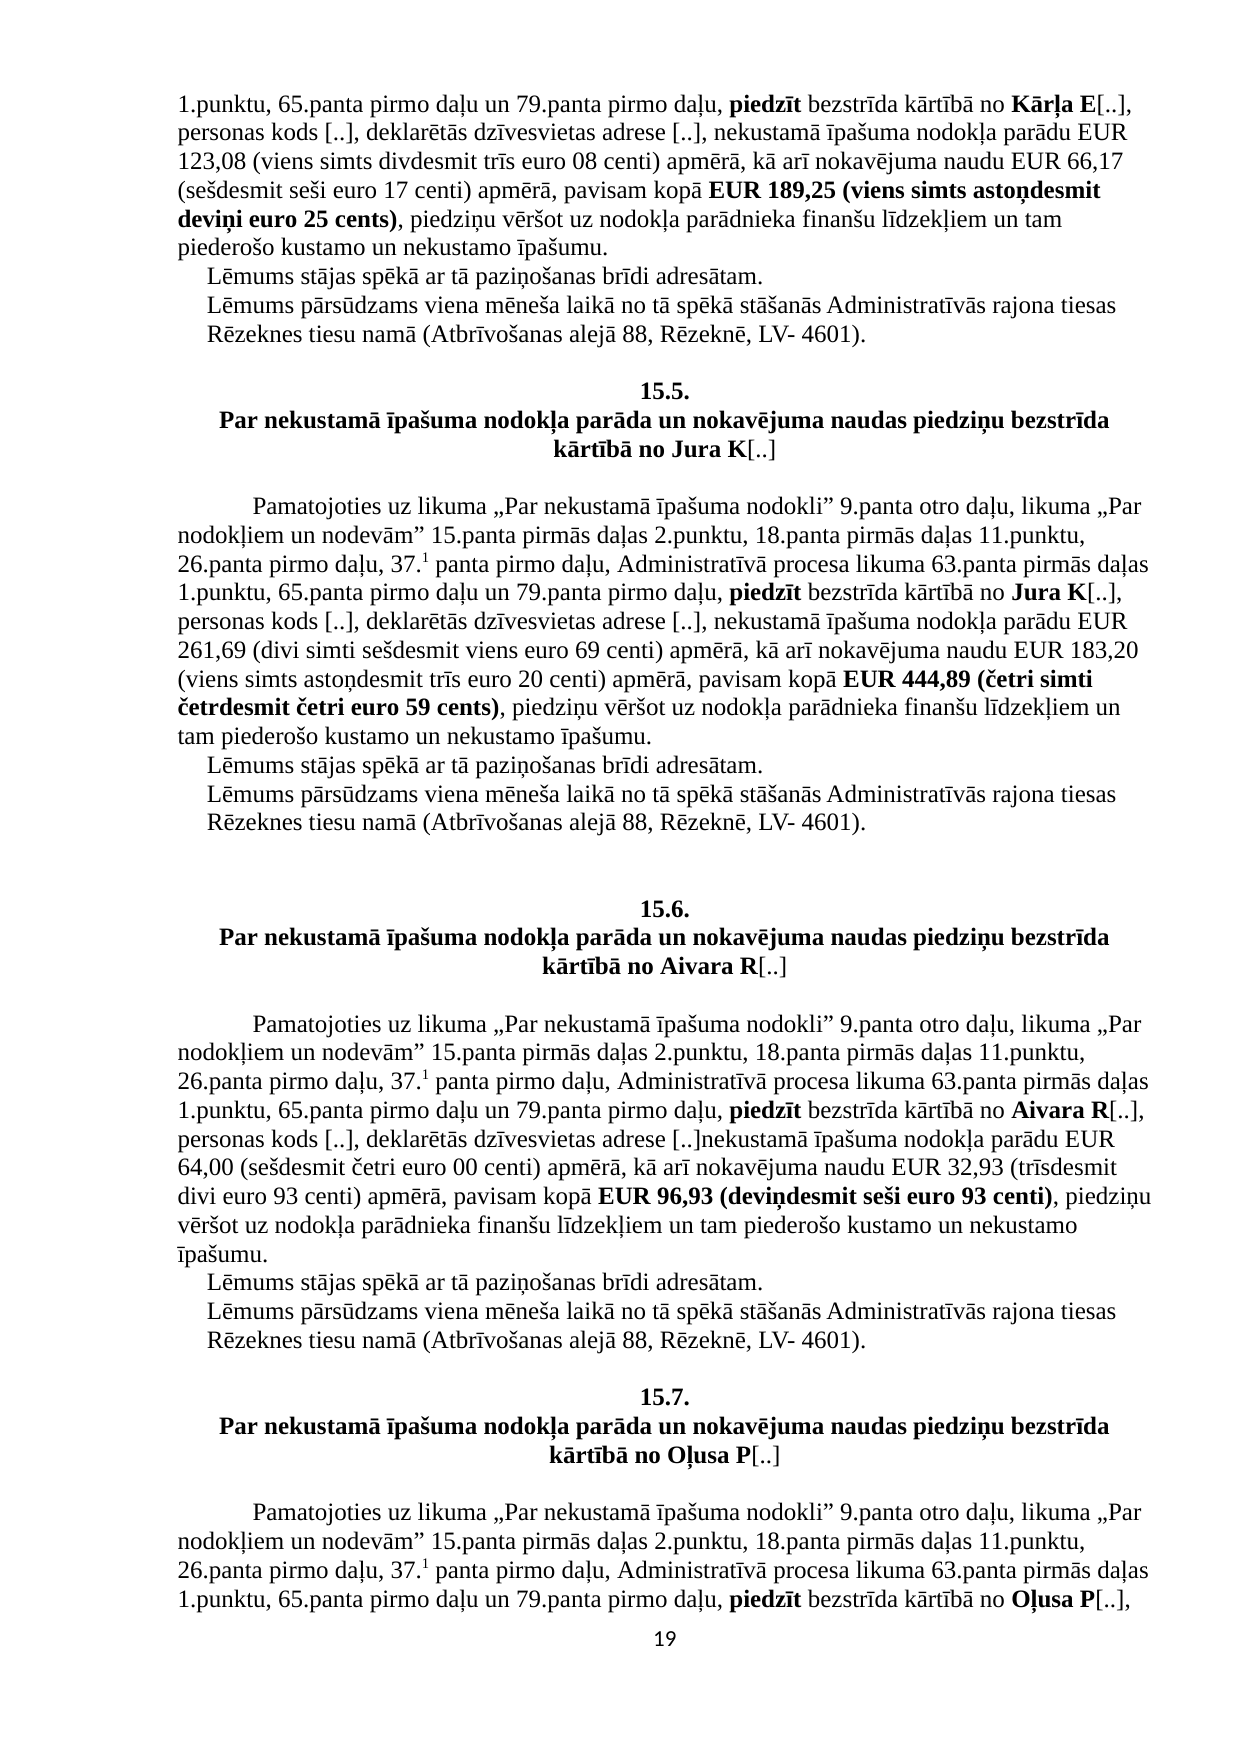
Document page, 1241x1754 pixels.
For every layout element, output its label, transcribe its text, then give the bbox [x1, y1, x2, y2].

text 15.6. [177, 894, 1152, 922]
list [177, 89, 1152, 261]
text Lēmums stājas spēkā ar tā paziņošanas brīdi adresātam. [207, 261, 1152, 290]
text 15.5. [177, 376, 1152, 405]
text Lēmums stājas spēkā ar tā paziņošanas brīdi adresātam. [207, 1267, 1152, 1296]
list Pamatojoties uz likuma „Par nekustamā īpašuma nodokli” 9.panta otro daļu, likuma „Par nodokļiem un nodevām” 15.panta pirmās daļas 2.punktu, 18.panta pirmās daļas 11.punktu, 26.panta pirmo daļu, 37.1 panta pirmo daļu, Administratīvā procesa likuma 63.panta pirmās daļas 1.punktu, 65.panta pirmo daļu un 79.panta pirmo daļu, piedzīt bezstrīda kārtībā no Aivara R[..], personas kods [..], deklarētās dzīvesvietas adrese [..]nekustamā īpašuma nodokļa parādu EUR 64,00 (sešdesmit četri euro 00 centi) apmērā, kā arī nokavējuma naudu EUR 32,93 (trīsdesmit divi euro 93 centi) apmērā, pavisam kopā EUR 96,93 (deviņdesmit seši euro 93 centi), piedziņu vēršot uz nodokļa parādnieka finanšu līdzekļiem un tam piederošo kustamo un nekustamo īpašumu. [177, 1009, 1152, 1267]
list Pamatojoties uz likuma „Par nekustamā īpašuma nodokli” 9.panta otro daļu, likuma „Par nodokļiem un nodevām” 15.panta pirmās daļas 2.punktu, 18.panta pirmās daļas 11.punktu, 26.panta pirmo daļu, 37.1 panta pirmo daļu, Administratīvā procesa likuma 63.panta pirmās daļas 1.punktu, 65.panta pirmo daļu un 79.panta pirmo daļu, piedzīt bezstrīda kārtībā no Jura K[..], personas kods [..], deklarētās dzīvesvietas adrese [..], nekustamā īpašuma nodokļa parādu EUR 261,69 (divi simti sešdesmit viens euro 69 centi) apmērā, kā arī nokavējuma naudu EUR 183,20 (viens simts astoņdesmit trīs euro 20 centi) apmērā, pavisam kopā EUR 444,89 (četri simti četrdesmit četri euro 59 cents), piedziņu vēršot uz nodokļa parādnieka finanšu līdzekļiem un tam piederošo kustamo un nekustamo īpašumu. [177, 491, 1152, 750]
text Par nekustamā īpašuma nodokļa parāda un nokavējuma naudas piedziņu bezstrīda kārtībā no Jura K[..] [177, 405, 1152, 462]
text Par nekustamā īpašuma nodokļa parāda un nokavējuma naudas piedziņu bezstrīda kārtībā no Oļusa P[..] [177, 1411, 1152, 1469]
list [177, 1497, 1152, 1612]
text Par nekustamā īpašuma nodokļa parāda un nokavējuma naudas piedziņu bezstrīda kārtībā no Aivara R[..] [177, 922, 1152, 980]
text Lēmums stājas spēkā ar tā paziņošanas brīdi adresātam. [207, 750, 1152, 779]
text 15.7. [177, 1382, 1152, 1411]
